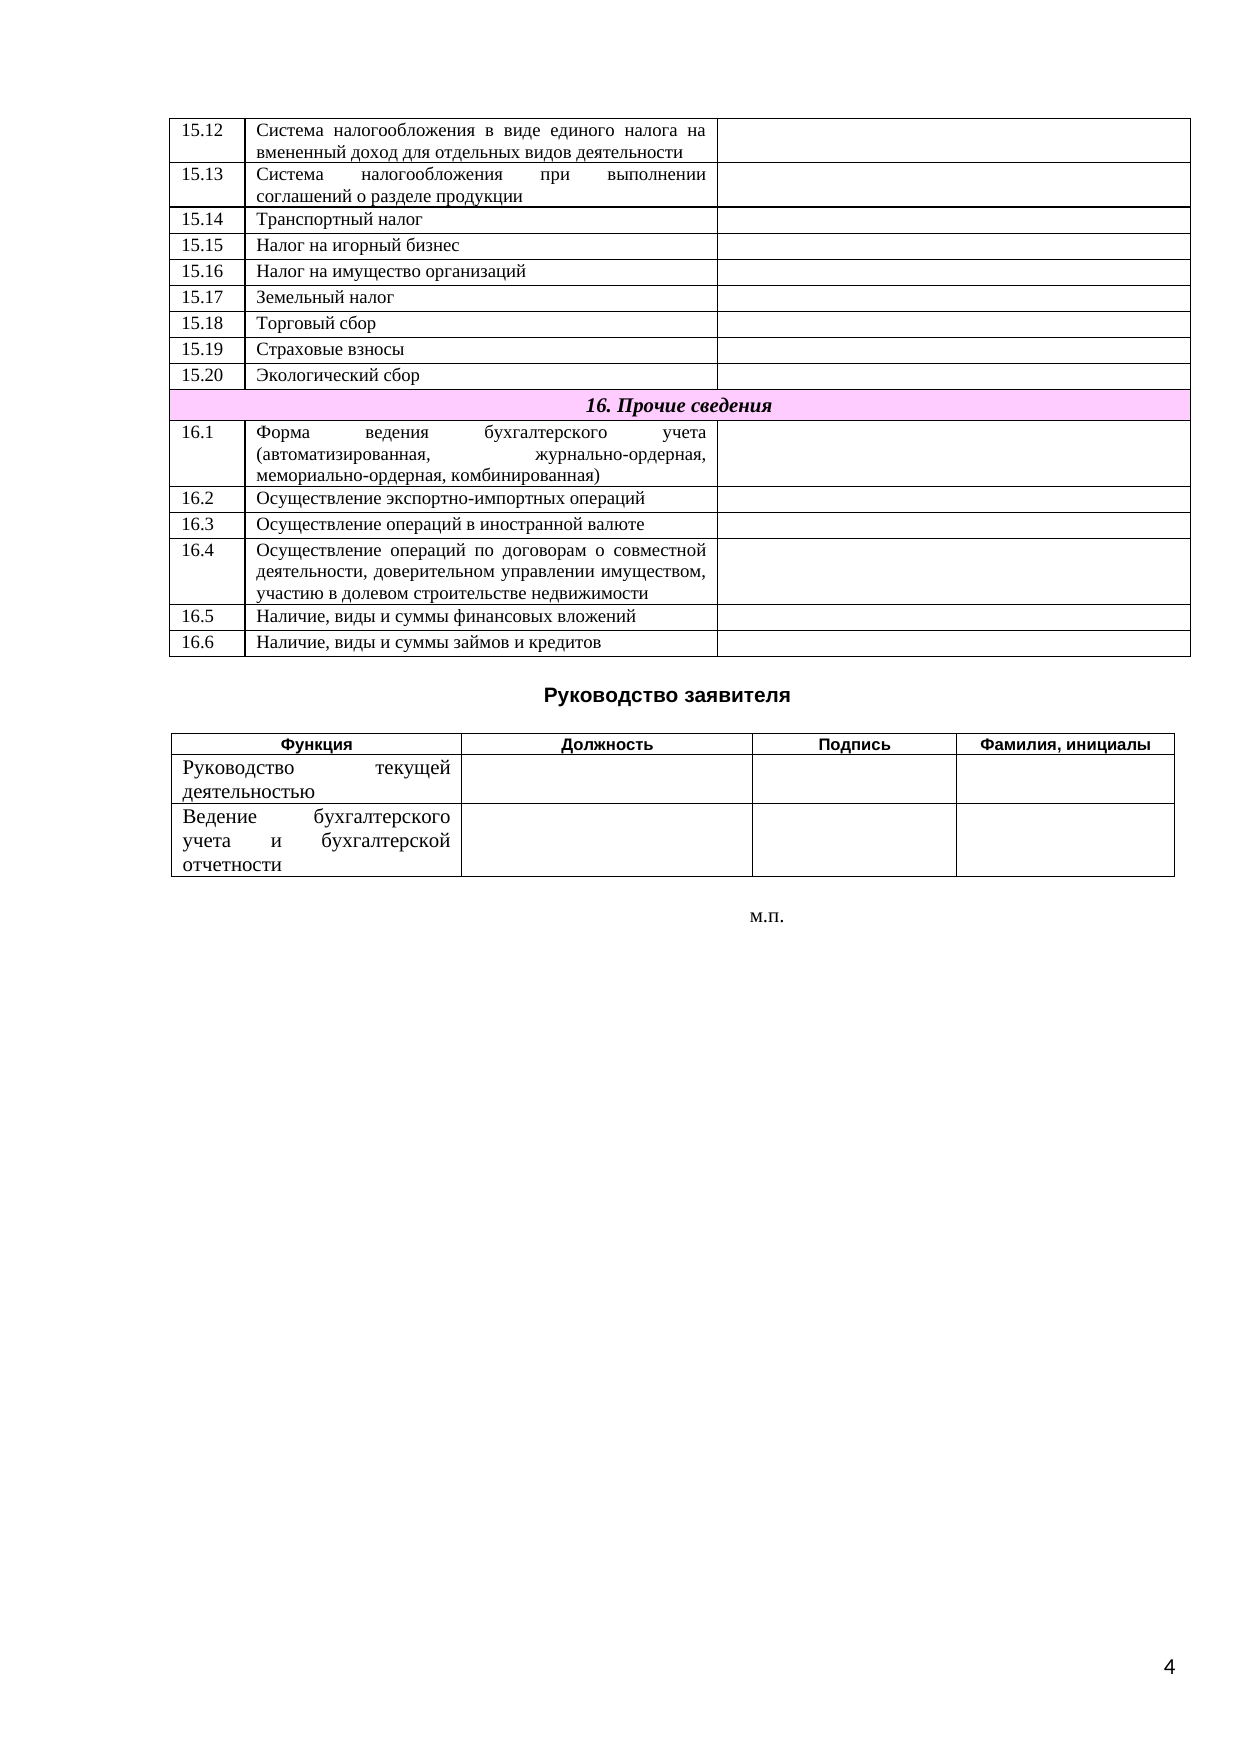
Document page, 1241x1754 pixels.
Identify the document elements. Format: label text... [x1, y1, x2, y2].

table_cell 15.16 [170, 260, 244, 284]
table_cell 16.4 [170, 539, 244, 603]
table_cell [957, 755, 1174, 803]
table_cell Налог на игорный бизнес [246, 234, 717, 258]
table_header Подпись [753, 734, 956, 753]
table_cell Осуществление операций в иностранной валюте [246, 513, 717, 538]
table_cell Торговый сбор [246, 312, 717, 337]
table_cell Система налогообложения при выполнении соглашений о разделе продукции [246, 163, 717, 206]
table_cell 15.20 [170, 364, 244, 389]
table_cell [718, 119, 1190, 162]
table_cell 15.15 [170, 234, 244, 258]
table_cell [957, 804, 1174, 876]
table_cell 15.14 [170, 208, 244, 232]
table_cell 15.13 [170, 163, 244, 206]
table_cell [718, 513, 1190, 538]
table_cell Система налогообложения в виде единого налога на вмененный доход для отдельных видов деятельности [246, 119, 717, 162]
table_cell [718, 312, 1190, 337]
table_cell [718, 163, 1190, 206]
table_cell [718, 421, 1190, 486]
table_cell 16.6 [170, 631, 244, 656]
table_cell 16.3 [170, 513, 244, 538]
text Руководство заявителя [159, 683, 1175, 707]
table_cell 15.12 [170, 119, 244, 162]
table_cell 15.19 [170, 338, 244, 363]
table_cell [718, 208, 1190, 232]
table_cell 15.17 [170, 286, 244, 311]
table_cell 15.18 [170, 312, 244, 337]
table_cell Страховые взносы [246, 338, 717, 363]
table_cell 16.1 [170, 421, 244, 486]
table_cell Наличие, виды и суммы финансовых вложений [246, 605, 717, 629]
table_cell [718, 286, 1190, 311]
table_cell [753, 804, 956, 876]
table_header Должность [462, 734, 752, 753]
table_cell Налог на имущество организаций [246, 260, 717, 284]
table_cell Форма ведения бухгалтерского учета (автоматизированная, журнально-ордерная, мемориально-ордерная, комбинированная) [246, 421, 717, 486]
table_header Функция [172, 734, 461, 753]
table_cell [462, 755, 752, 803]
table_cell Ведение бухгалтерского учета и бухгалтерской отчетности [172, 804, 461, 876]
table_cell [718, 364, 1190, 389]
table_cell [718, 631, 1190, 656]
table_cell [718, 539, 1190, 603]
text м.п. [676, 903, 1175, 927]
table_cell [718, 338, 1190, 363]
table_cell [718, 605, 1190, 629]
table_cell 16. Прочие сведения [170, 390, 1190, 420]
table_cell Экологический сбор [246, 364, 717, 389]
table_header Фамилия, инициалы [957, 734, 1174, 753]
table_cell 16.2 [170, 487, 244, 512]
table_cell Осуществление операций по договорам о совместной деятельности, доверительном управлении имуществом, участию в долевом строительстве недвижимости [246, 539, 717, 603]
table_cell [462, 804, 752, 876]
table_cell [718, 234, 1190, 258]
table_cell Наличие, виды и суммы займов и кредитов [246, 631, 717, 656]
table_cell Земельный налог [246, 286, 717, 311]
table_cell [718, 487, 1190, 512]
table_cell 16.5 [170, 605, 244, 629]
table_cell [753, 755, 956, 803]
table_cell [718, 260, 1190, 284]
table_cell Осуществление экспортно-импортных операций [246, 487, 717, 512]
table_cell Руководство текущей деятельностью [172, 755, 461, 803]
table_cell Транспортный налог [246, 208, 717, 232]
